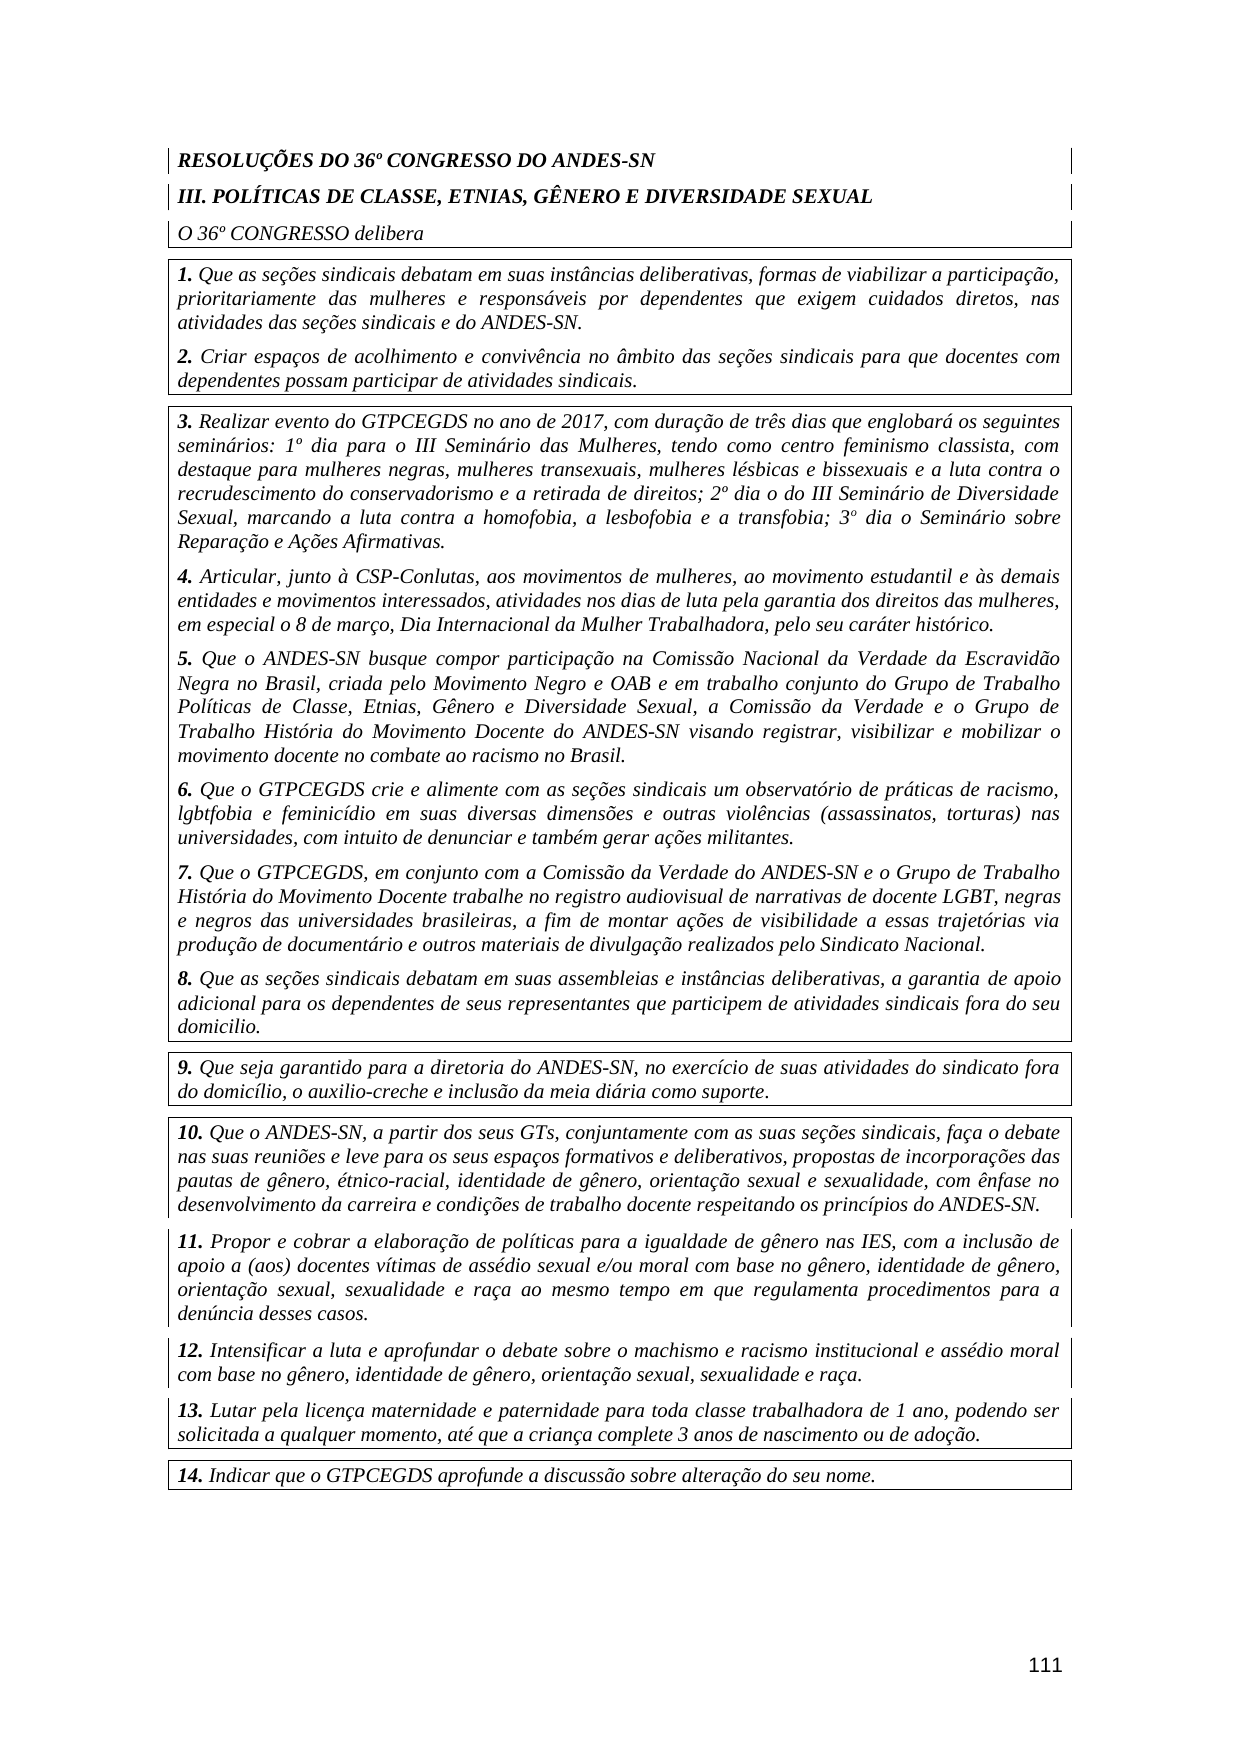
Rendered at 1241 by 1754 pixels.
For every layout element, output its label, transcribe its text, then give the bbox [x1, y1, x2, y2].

text 6. Que o GTPCEGDS crie e alimente com as seções sindicais um observatório de práticas de racismo, lgbtfobia e feminicídio em suas diversas dimensões e outras violências (assassinatos, torturas) nas universidades, com intuito de denunciar e também gerar ações militantes. [169, 774, 1071, 849]
text 2. Criar espaços de acolhimento e convivência no âmbito das seções sindicais para que docentes com dependentes possam participar de atividades sindicais. [169, 341, 1071, 394]
text O 36º CONGRESSO delibera [169, 221, 1071, 247]
text 10. Que o ANDES-SN, a partir dos seus GTs, conjuntamente com as suas seções sindicais, faça o debate nas suas reuniões e leve para os seus espaços formativos e deliberativos, propostas de incorporações das pautas de gênero, étnico-racial, identidade de gênero, orientação sexual e sexualidade, com ênfase no desenvolvimento da carreira e condições de trabalho docente respeitando os princípios do ANDES-SN. [169, 1118, 1071, 1218]
text III. POLÍTICAS DE CLASSE, ETNIAS, GÊNERO E DIVERSIDADE SEXUAL [169, 184, 1071, 210]
text 7. Que o GTPCEGDS, em conjunto com a Comissão da Verdade do ANDES-SN e o Grupo de Trabalho História do Movimento Docente trabalhe no registro audiovisual de narrativas de docente LGBT, negras e negros das universidades brasileiras, a fim de montar ações de visibilidade a essas trajetórias via produção de documentário e outros materiais de divulgação realizados pelo Sindicato Nacional. [169, 857, 1071, 956]
text 12. Intensificar a luta e aprofundar o debate sobre o machismo e racismo institucional e assédio moral com base no gênero, identidade de gênero, orientação sexual, sexualidade e raça. [168, 1337, 1071, 1388]
text 11. Propor e cobrar a elaboração de políticas para a igualdade de gênero nas IES, com a inclusão de apoio a (aos) docentes vítimas de assédio sexual e/ou moral com base no gênero, identidade de gênero, orientação sexual, sexualidade e raça ao mesmo tempo em que regulamenta procedimentos para a denúncia desses casos. [169, 1229, 1071, 1327]
text RESOLUÇÕES DO 36º CONGRESSO DO ANDES-SN [169, 148, 1071, 174]
text 1. Que as seções sindicais debatam em suas instâncias deliberativas, formas de viabilizar a participação, prioritariamente das mulheres e responsáveis por dependentes que exigem cuidados diretos, nas atividades das seções sindicais e do ANDES-SN. [169, 260, 1071, 334]
text 8. Que as seções sindicais debatam em suas assembleias e instâncias deliberativas, a garantia de apoio adicional para os dependentes de seus representantes que participem de atividades sindicais fora do seu domicilio. [169, 963, 1071, 1041]
text 14. Indicar que o GTPCEGDS aprofunde a discussão sobre alteração do seu nome. [169, 1461, 1071, 1489]
text 5. Que o ANDES-SN busque compor participação na Comissão Nacional da Verdade da Escravidão Negra no Brasil, criada pelo Movimento Negro e OAB e em trabalho conjunto do Grupo de Trabalho Políticas de Classe, Etnias, Gênero e Diversidade Sexual, a Comissão da Verdade e o Grupo de Trabalho História do Movimento Docente do ANDES-SN visando registrar, visibilizar e mobilizar o movimento docente no combate ao racismo no Brasil. [169, 643, 1071, 767]
text 13. Lutar pela licença maternidade e paternidade para toda classe trabalhadora de 1 ano, podendo ser solicitada a qualquer momento, até que a criança complete 3 anos de nascimento ou de adoção. [169, 1398, 1071, 1448]
text 9. Que seja garantido para a diretoria do ANDES-SN, no exercício de suas atividades do sindicato fora do domicílio, o auxilio-creche e inclusão da meia diária como suporte. [169, 1053, 1071, 1105]
text 4. Articular, junto à CSP-Conlutas, aos movimentos de mulheres, ao movimento estudantil e às demais entidades e movimentos interessados, atividades nos dias de luta pela garantia dos direitos das mulheres, em especial o 8 de março, Dia Internacional da Mulher Trabalhadora, pelo seu caráter histórico. [169, 561, 1071, 636]
text 3. Realizar evento do GTPCEGDS no ano de 2017, com duração de três dias que englobará os seguintes seminários: 1º dia para o III Seminário das Mulheres, tendo como centro feminismo classista, com destaque para mulheres negras, mulheres transexuais, mulheres lésbicas e bissexuais e a luta contra o recrudescimento do conservadorismo e a retirada de direitos; 2º dia o do III Seminário de Diversidade Sexual, marcando a luta contra a homofobia, a lesbofobia e a transfobia; 3o dia o Seminário sobre Reparação e Ações Afirmativas. [169, 407, 1071, 553]
